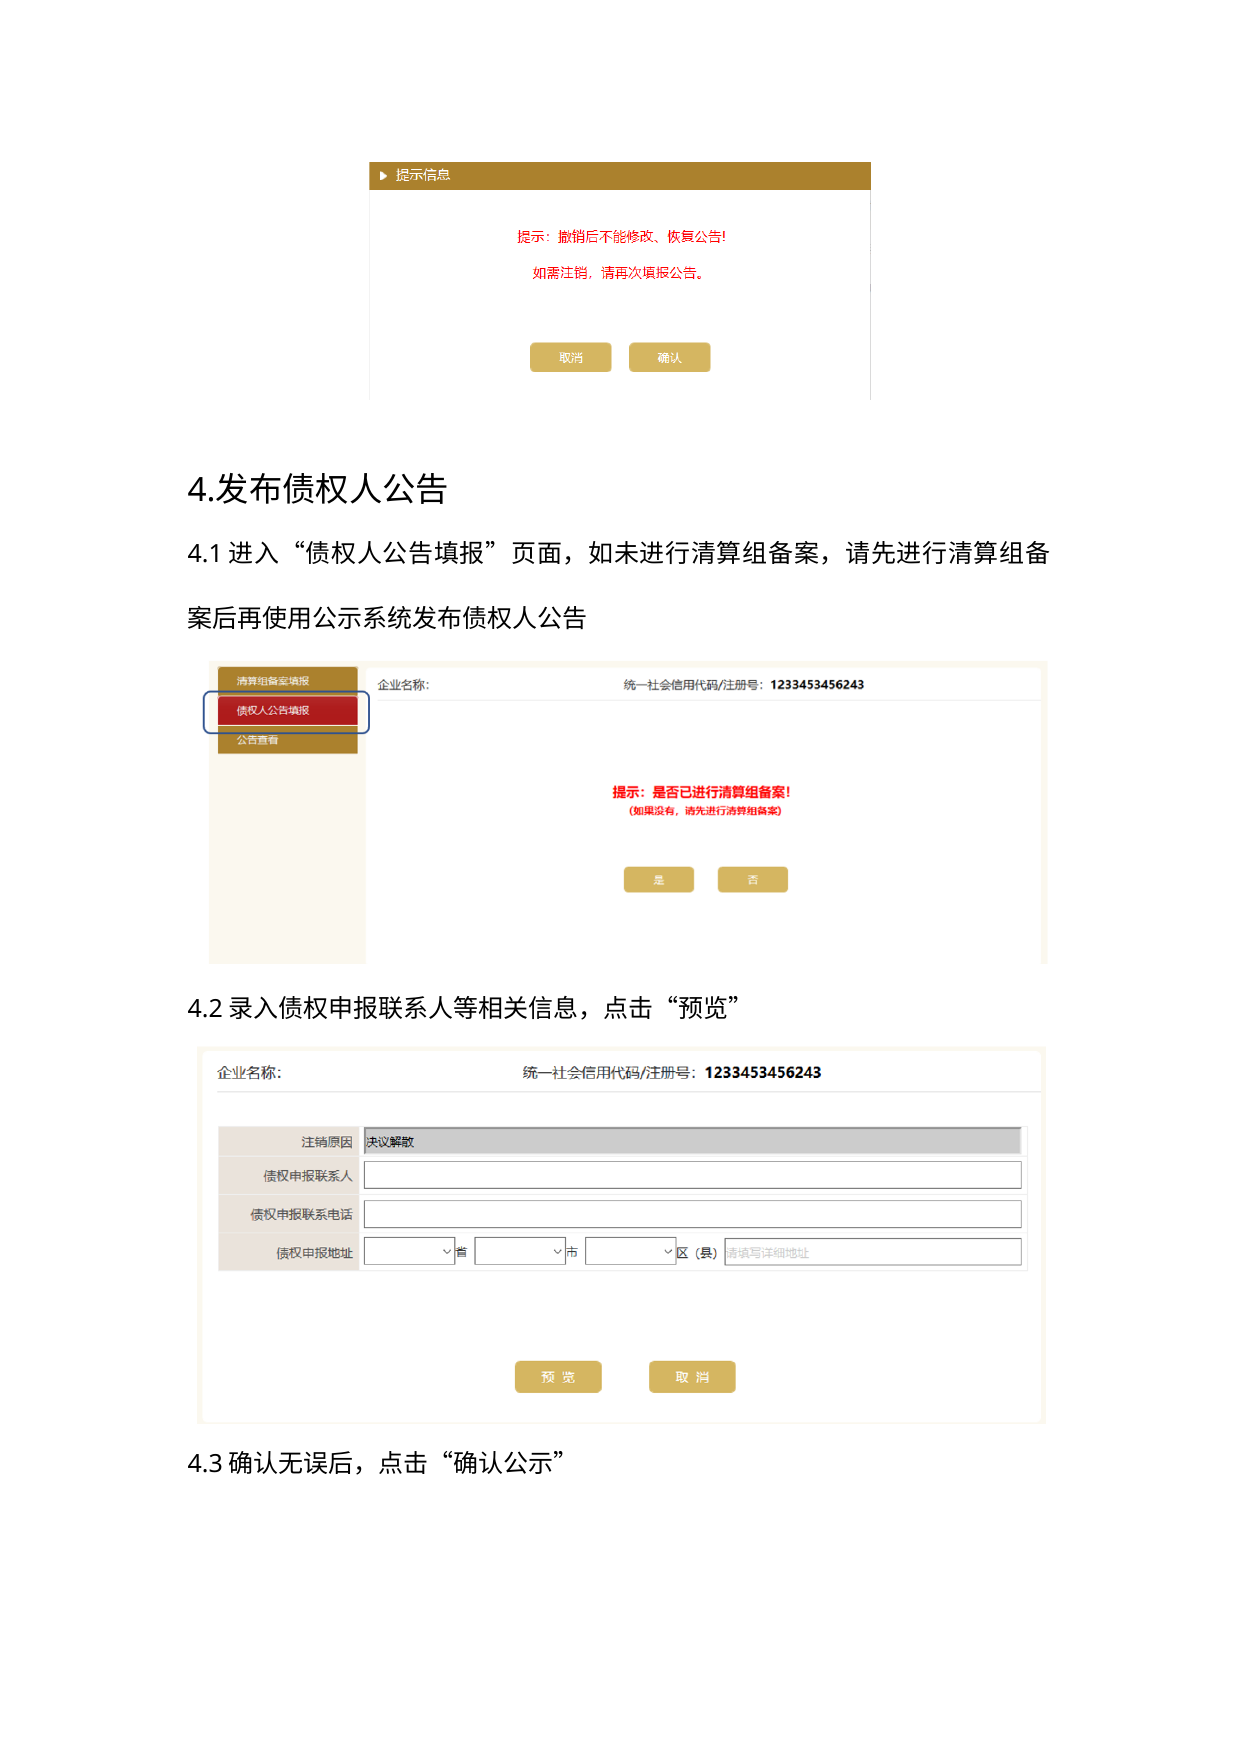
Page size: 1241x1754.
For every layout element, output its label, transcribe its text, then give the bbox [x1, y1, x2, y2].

text 4.2录入债权申报联系人等相关信息，点击“预览” [187, 974, 1053, 1039]
picture [187, 1039, 1053, 1430]
picture [369, 162, 871, 400]
text 4.发布债权人公告 [187, 454, 1053, 519]
text 4.1进入“债权人公告填报”页面，如未进行清算组备案，请先进行清算组备案后再使用公示系统发布债权人公告 [187, 519, 1053, 649]
picture [187, 649, 1053, 974]
text 4.3确认无误后，点击“确认公示” [187, 1430, 1053, 1494]
